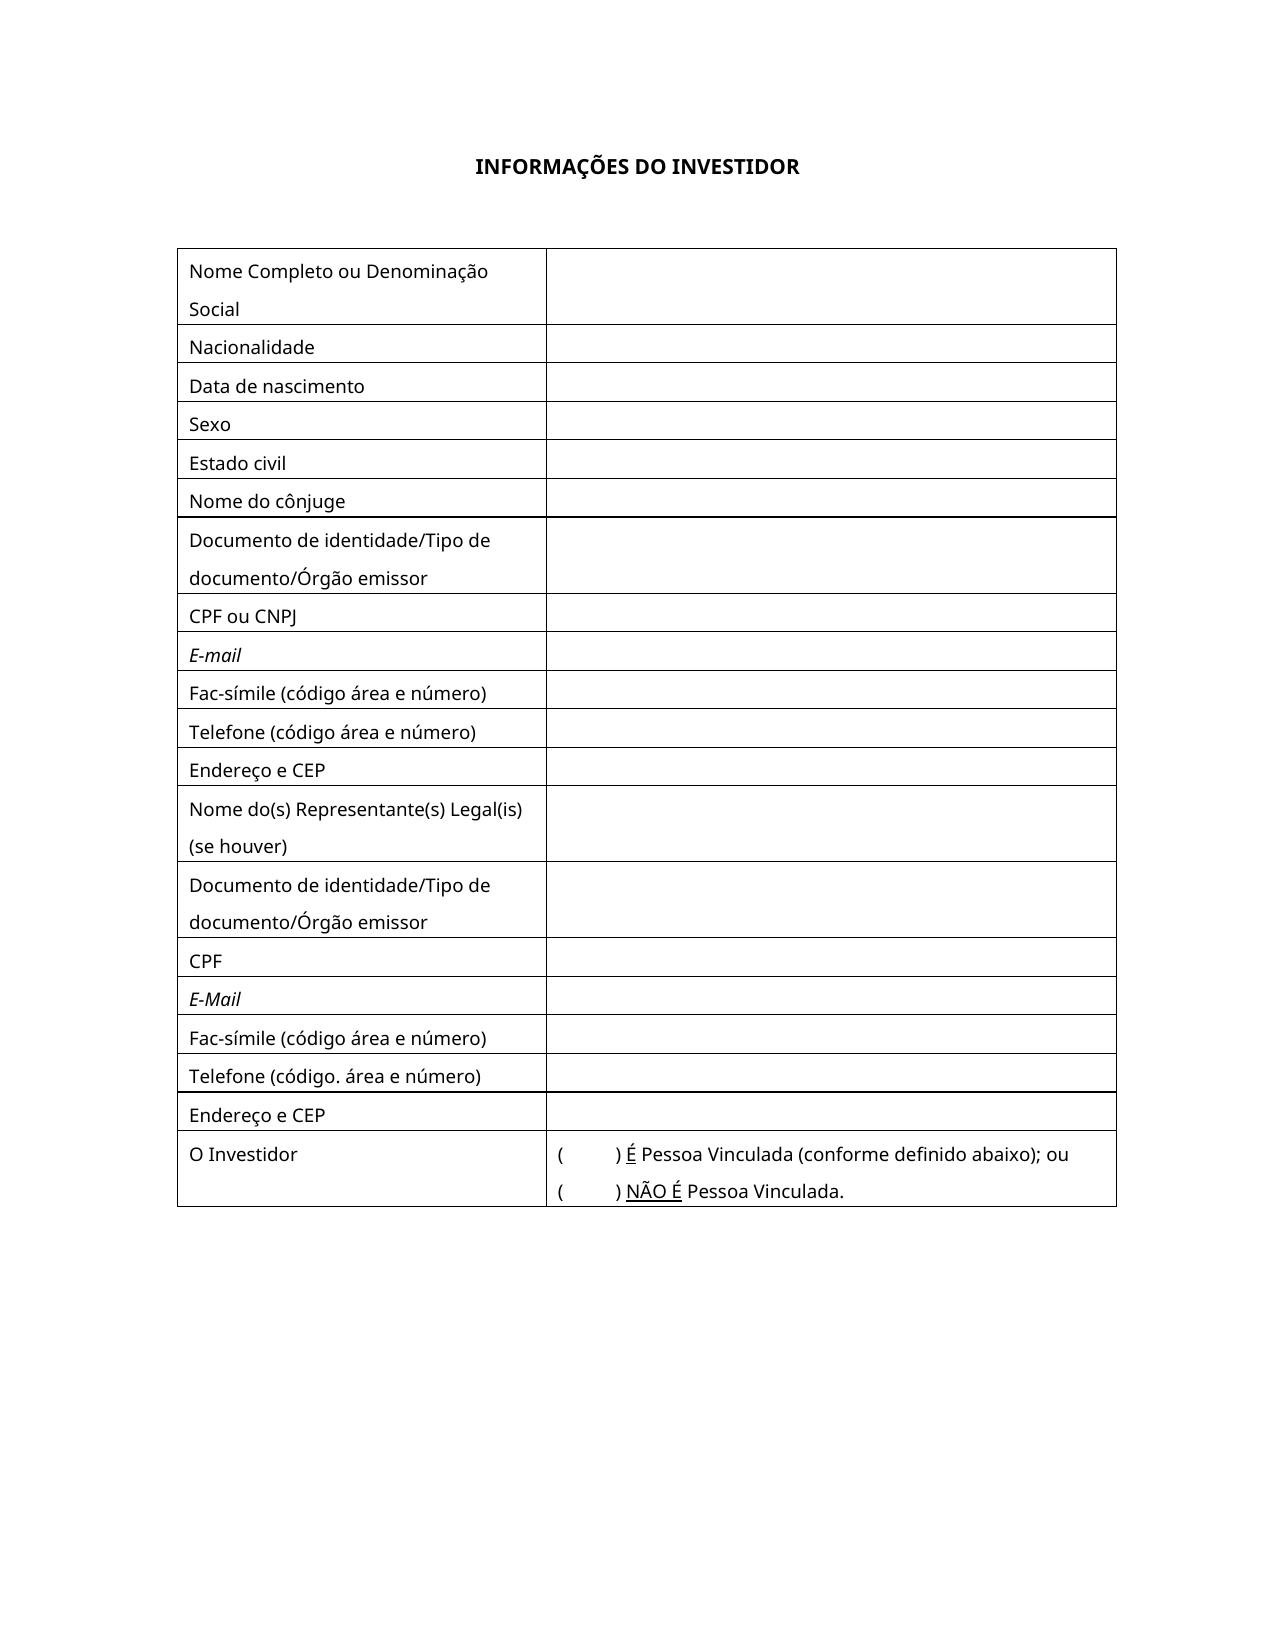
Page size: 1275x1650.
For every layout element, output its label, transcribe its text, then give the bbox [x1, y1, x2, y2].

table_cell Endereço e CEP [178, 748, 546, 785]
table_cell Nome do(s) Representante(s) Legal(is) (se houver) [178, 786, 546, 861]
table_cell [547, 671, 1116, 708]
table_cell Estado civil [178, 440, 546, 478]
table_cell Documento de identidade/Tipo de documento/Órgão emissor [178, 518, 546, 592]
table_cell E-Mail [178, 977, 546, 1014]
table_cell Fac-símile (código área e número) [178, 1015, 546, 1053]
table_cell Nome do cônjuge [178, 479, 546, 516]
table_cell O Investidor [178, 1131, 546, 1206]
table_cell Documento de identidade/Tipo de documento/Órgão emissor [178, 862, 546, 937]
table_header Nome Completo ou Denominação Social [178, 249, 546, 324]
table_cell [547, 594, 1116, 631]
table_cell ( ) É Pessoa Vinculada (conforme definido abaixo); ou ( ) NÃO É Pessoa Vinculada. [547, 1131, 1116, 1206]
table_cell Data de nascimento [178, 363, 546, 401]
table_cell [547, 938, 1116, 976]
table_cell [547, 440, 1116, 478]
table_cell E-mail [178, 632, 546, 669]
table_cell [547, 1054, 1116, 1091]
table_cell CPF ou CNPJ [178, 594, 546, 631]
table_cell [547, 748, 1116, 785]
text INFORMAÇÕES DO INVESTIDOR [177, 148, 1098, 181]
table_cell [547, 1015, 1116, 1053]
table_cell [547, 709, 1116, 747]
table_cell Fac-símile (código área e número) [178, 671, 546, 708]
table_cell [547, 786, 1116, 861]
table_cell Endereço e CEP [178, 1093, 546, 1130]
table_header [547, 249, 1116, 324]
table_cell [547, 402, 1116, 439]
table_cell CPF [178, 938, 546, 976]
table_cell Sexo [178, 402, 546, 439]
table_cell [547, 479, 1116, 516]
table_cell [547, 325, 1116, 362]
table_cell [547, 632, 1116, 669]
table_cell Nacionalidade [178, 325, 546, 362]
table_cell [547, 862, 1116, 937]
table_cell Telefone (código área e número) [178, 709, 546, 747]
table_cell [547, 363, 1116, 401]
table_cell [547, 977, 1116, 1014]
table_cell [547, 1093, 1116, 1130]
table_cell Telefone (código. área e número) [178, 1054, 546, 1091]
table_cell [547, 518, 1116, 592]
